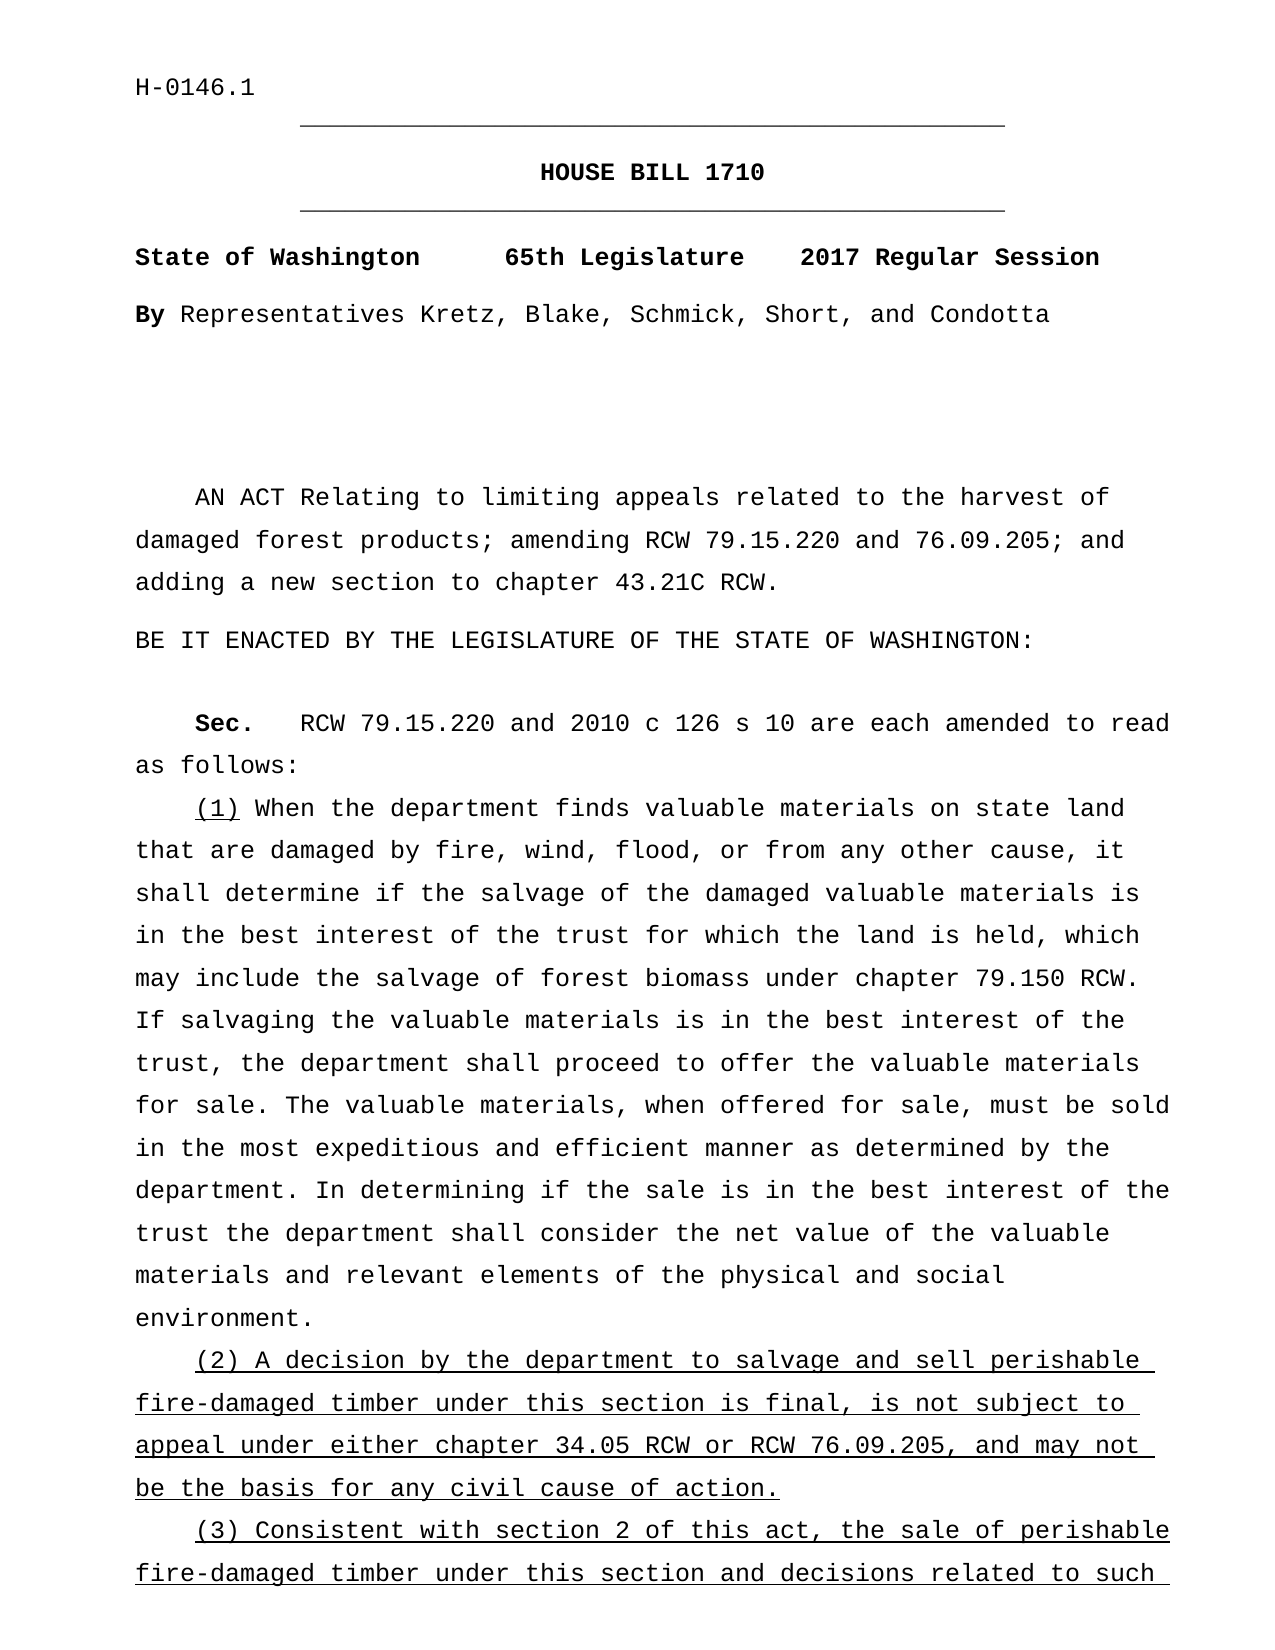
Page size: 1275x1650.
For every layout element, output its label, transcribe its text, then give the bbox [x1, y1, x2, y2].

text _______________________________________________ [135, 188, 1170, 217]
text HOUSE BILL 1710 [135, 160, 1170, 188]
text (1) When the department finds valuable materials on state land that are damaged by fire, wind, flood, or from any other cause, it shall determine if the salvage of the damaged valuable materials is in the best interest of the trust for which the land is held, which may include the salvage of forest biomass under chapter 79.150 RCW. If salvaging the valuable materials is in the best interest of the trust, the department shall proceed to offer the valuable materials for sale. The valuable materials, when offered for sale, must be sold in the most expeditious and efficient manner as determined by the department. In determining if the sale is in the best interest of the trust the department shall consider the net value of the valuable materials and relevant elements of the physical and social environment. [135, 782, 1170, 1335]
text Sec. RCW 79.15.220 and 2010 c 126 s 10 are each amended to read as follows: [135, 697, 1170, 782]
text BE IT ENACTED BY THE LEGISLATURE OF THE STATE OF WASHINGTON: [135, 627, 1170, 656]
text (2) A decision by the department to salvage and sell perishable fire-damaged timber under this section is final, is not subject to appeal under either chapter 34.05 RCW or RCW 76.09.205, and may not be the basis for any civil cause of action. [135, 1335, 1170, 1505]
text _______________________________________________ [135, 103, 1170, 132]
text AN ACT Relating to limiting appeals related to the harvest of damaged forest products; amending RCW 79.15.220 and 76.09.205; and adding a new section to chapter 43.21C RCW. [135, 472, 1170, 599]
text H-0146.1 [135, 75, 1170, 103]
text State of Washington 65th Legislature 2017 Regular Session [135, 245, 1170, 273]
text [135, 1505, 1170, 1584]
text By Representatives Kretz, Blake, Schmick, Short, and Condotta [135, 302, 1170, 330]
